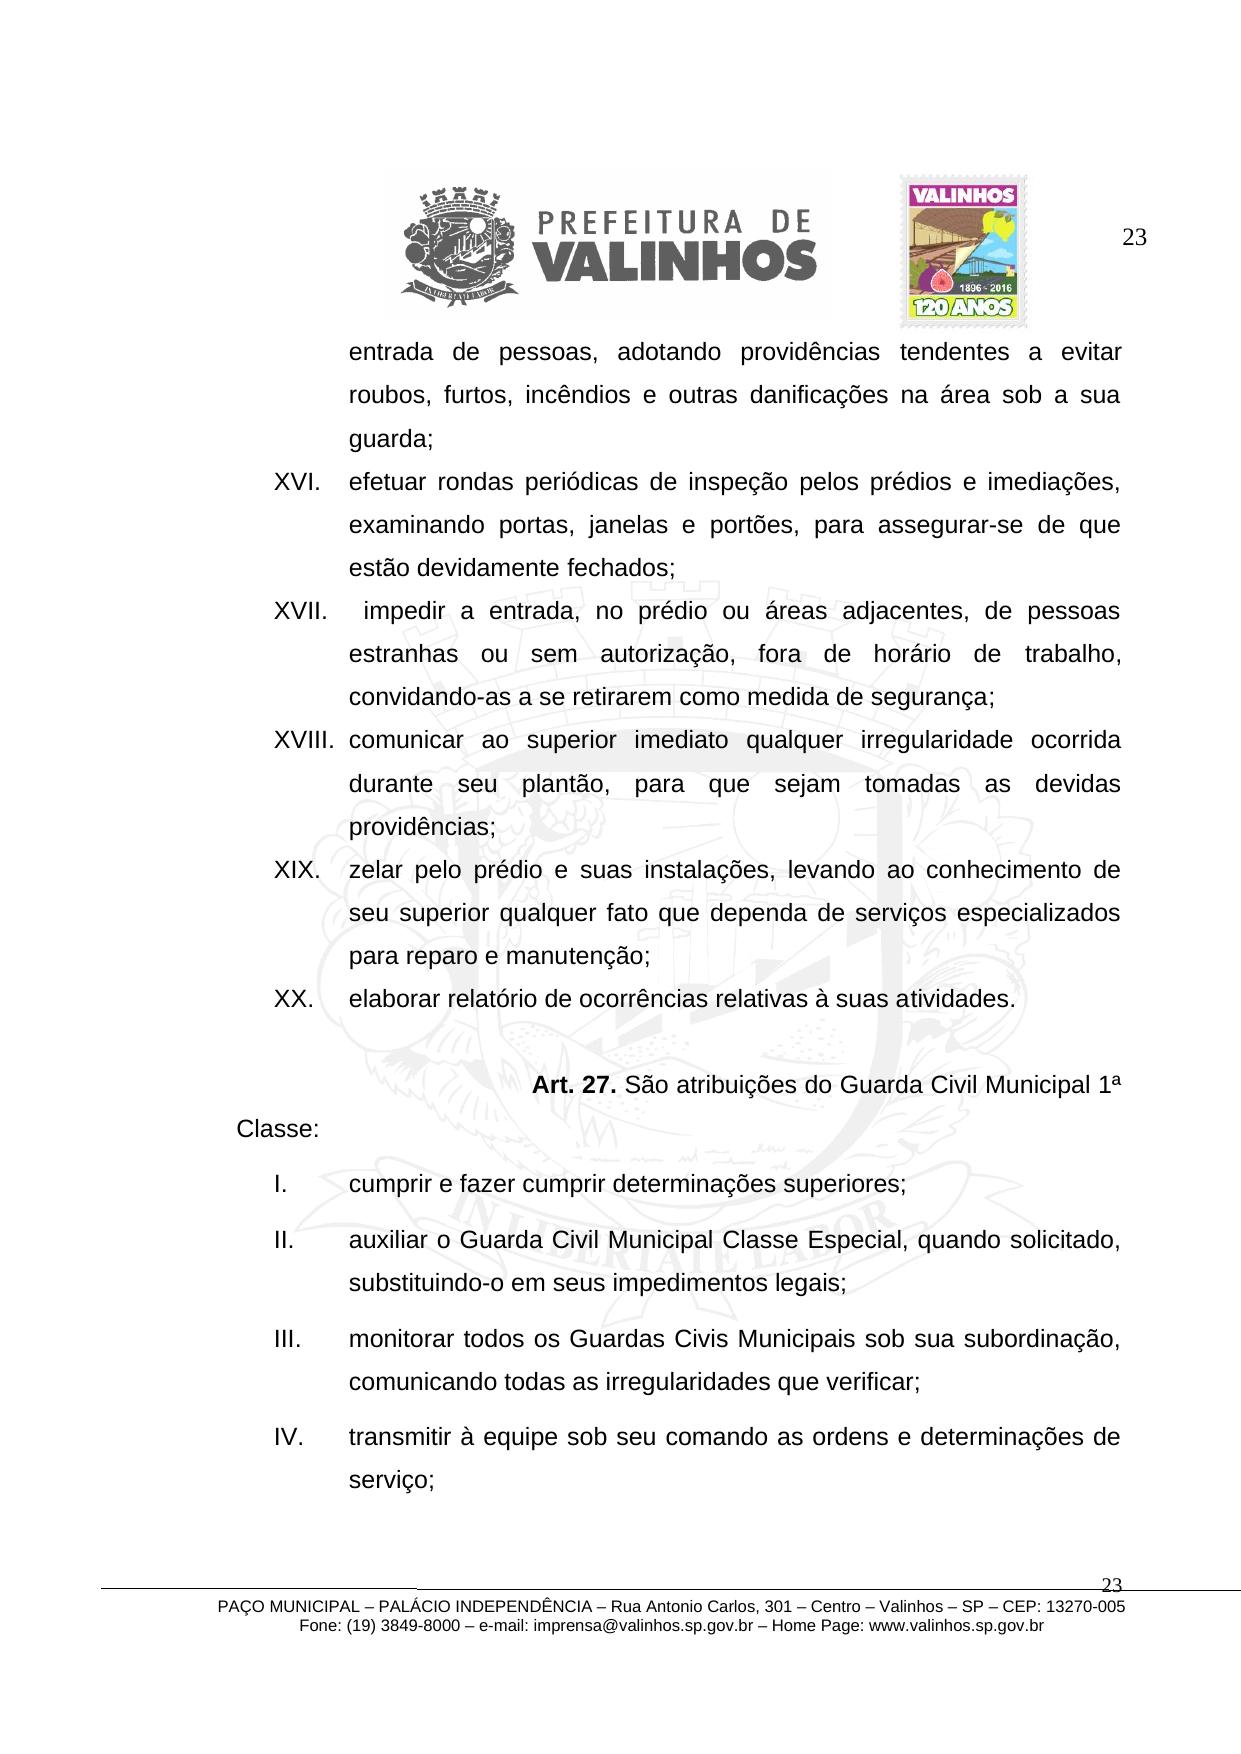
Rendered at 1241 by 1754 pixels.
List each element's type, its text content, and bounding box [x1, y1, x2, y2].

list comunicar ao superior imediato qualquer irregularidade ocorrida durante seu plantão, para que sejam tomadas as devidas providências; [274, 725, 1122, 840]
list elaborar relatório de ocorrências relativas à suas atividades. [274, 984, 1122, 1013]
list auxiliar o Guarda Civil Municipal Classe Especial, quando solicitado, substituindo-o em seus impedimentos legais; [274, 1225, 1122, 1297]
list monitorar todos os Guardas Civis Municipais sob sua subordinação, comunicando todas as irregularidades que verificar; [274, 1323, 1122, 1395]
list cumprir e fazer cumprir determinações superiores; [274, 1169, 1122, 1198]
text Art. 27. São atribuições do Guarda Civil Municipal 1ª Classe: [236, 1070, 1122, 1142]
list transmitir à equipe sob seu comando as ordens e determinações de serviço; [274, 1422, 1122, 1494]
list zelar pelo prédio e suas instalações, levando ao conhecimento de seu superior qualquer fato que dependa de serviços especializados para reparo e manutenção; [274, 855, 1122, 970]
picture [893, 167, 1034, 335]
list efetuar rondas periódicas de inspeção pelos prédios e imediações, examinando portas, janelas e portões, para assegurar-se de que estão devidamente fechados; [274, 467, 1122, 582]
list impedir a entrada, no prédio ou áreas adjacentes, de pessoas estranhas ou sem autorização, fora de horário de trabalho, convidando-as a se retirarem como medida de segurança; [274, 596, 1122, 711]
